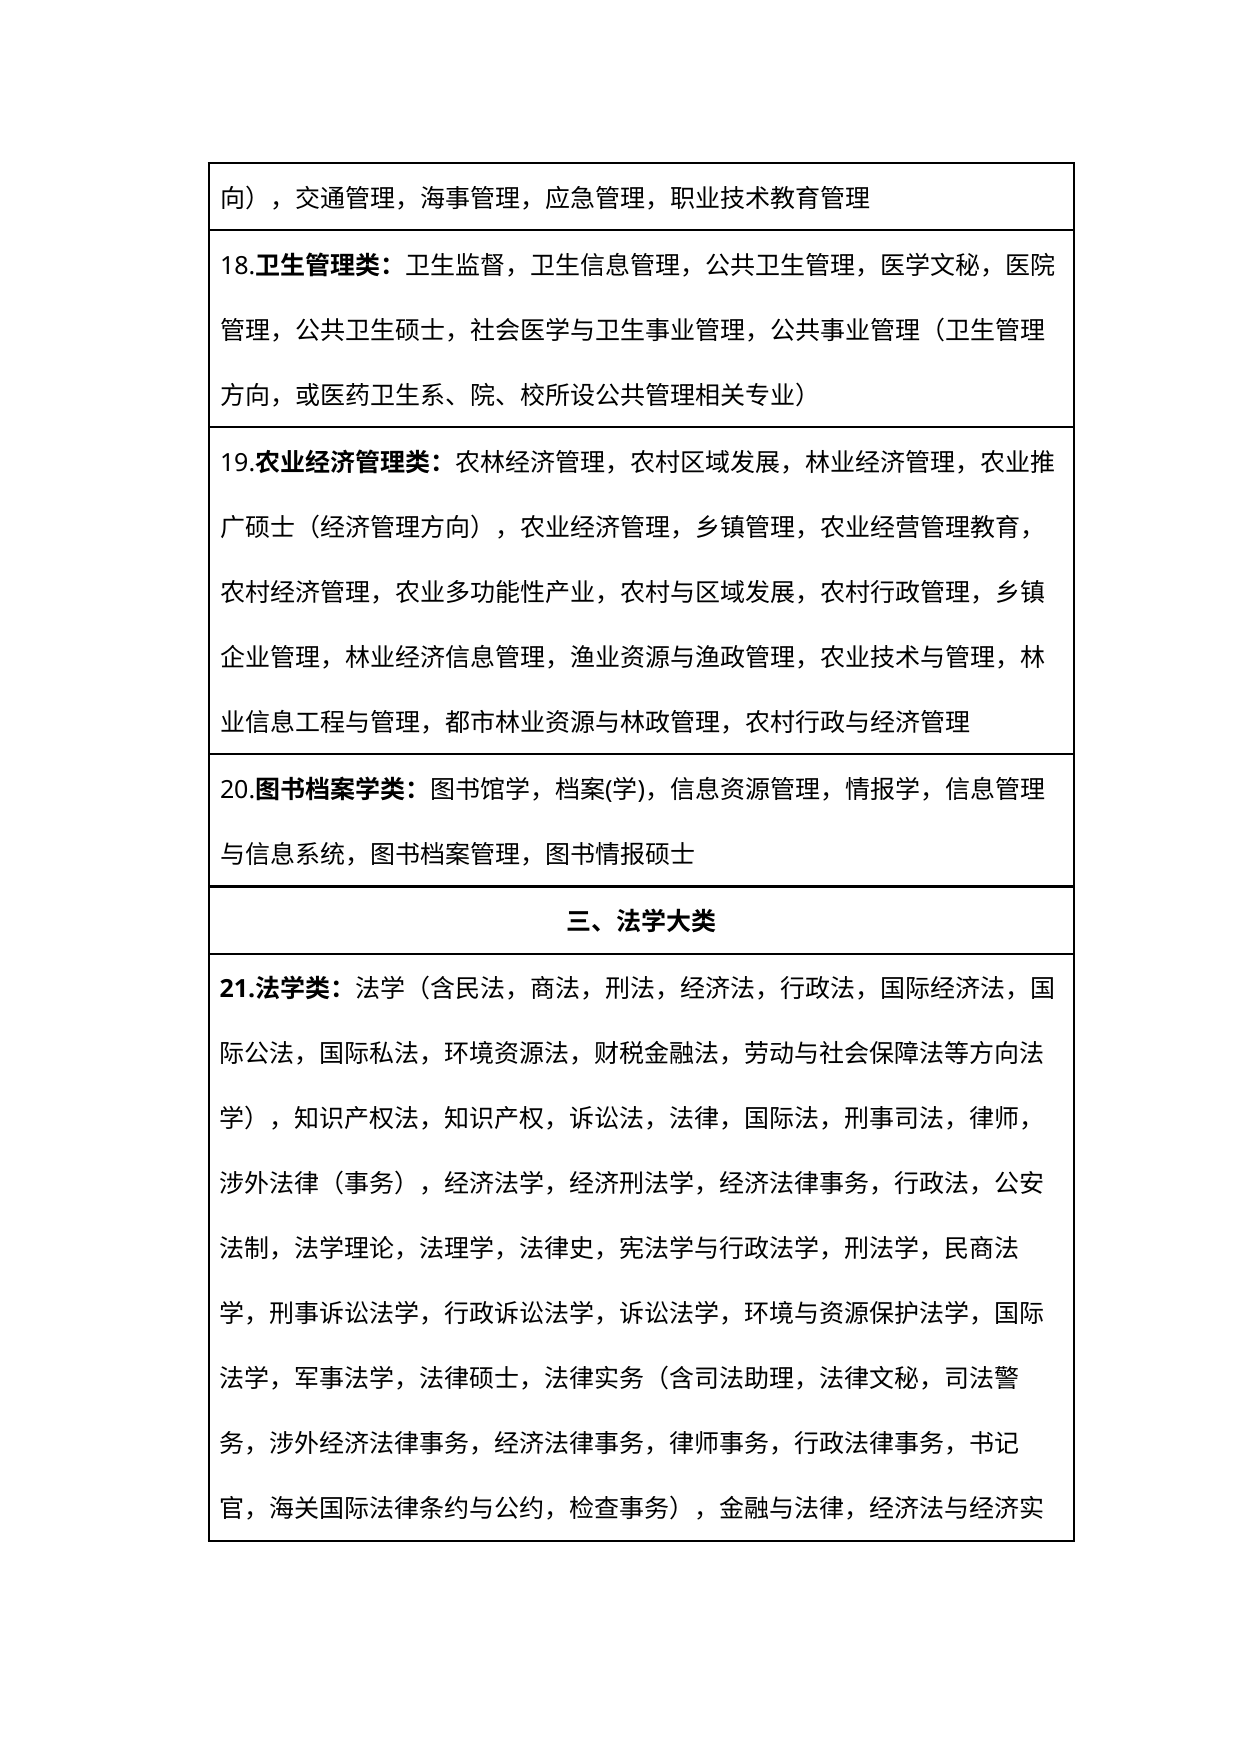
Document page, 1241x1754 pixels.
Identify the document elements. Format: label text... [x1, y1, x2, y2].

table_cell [210, 955, 1073, 1539]
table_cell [210, 164, 1073, 229]
table_cell 20.图书档案学类：图书馆学，档案(学)，信息资源管理，情报学，信息管理与信息系统，图书档案管理，图书情报硕士 [210, 755, 1073, 885]
table_cell 三、法学大类 [210, 888, 1073, 952]
table_cell 19.农业经济管理类：农林经济管理，农村区域发展，林业经济管理，农业推广硕士（经济管理方向），农业经济管理，乡镇管理，农业经营管理教育，农村经济管理，农业多功能性产业，农村与区域发展，农村行政管理，乡镇企业管理，林业经济信息管理，渔业资源与渔政管理，农业技术与管理，林业信息工程与管理，都市林业资源与林政管理，农村行政与经济管理 [210, 428, 1073, 753]
table_cell 18.卫生管理类：卫生监督，卫生信息管理，公共卫生管理，医学文秘，医院管理，公共卫生硕士，社会医学与卫生事业管理，公共事业管理（卫生管理方向，或医药卫生系、院、校所设公共管理相关专业） [210, 231, 1073, 426]
